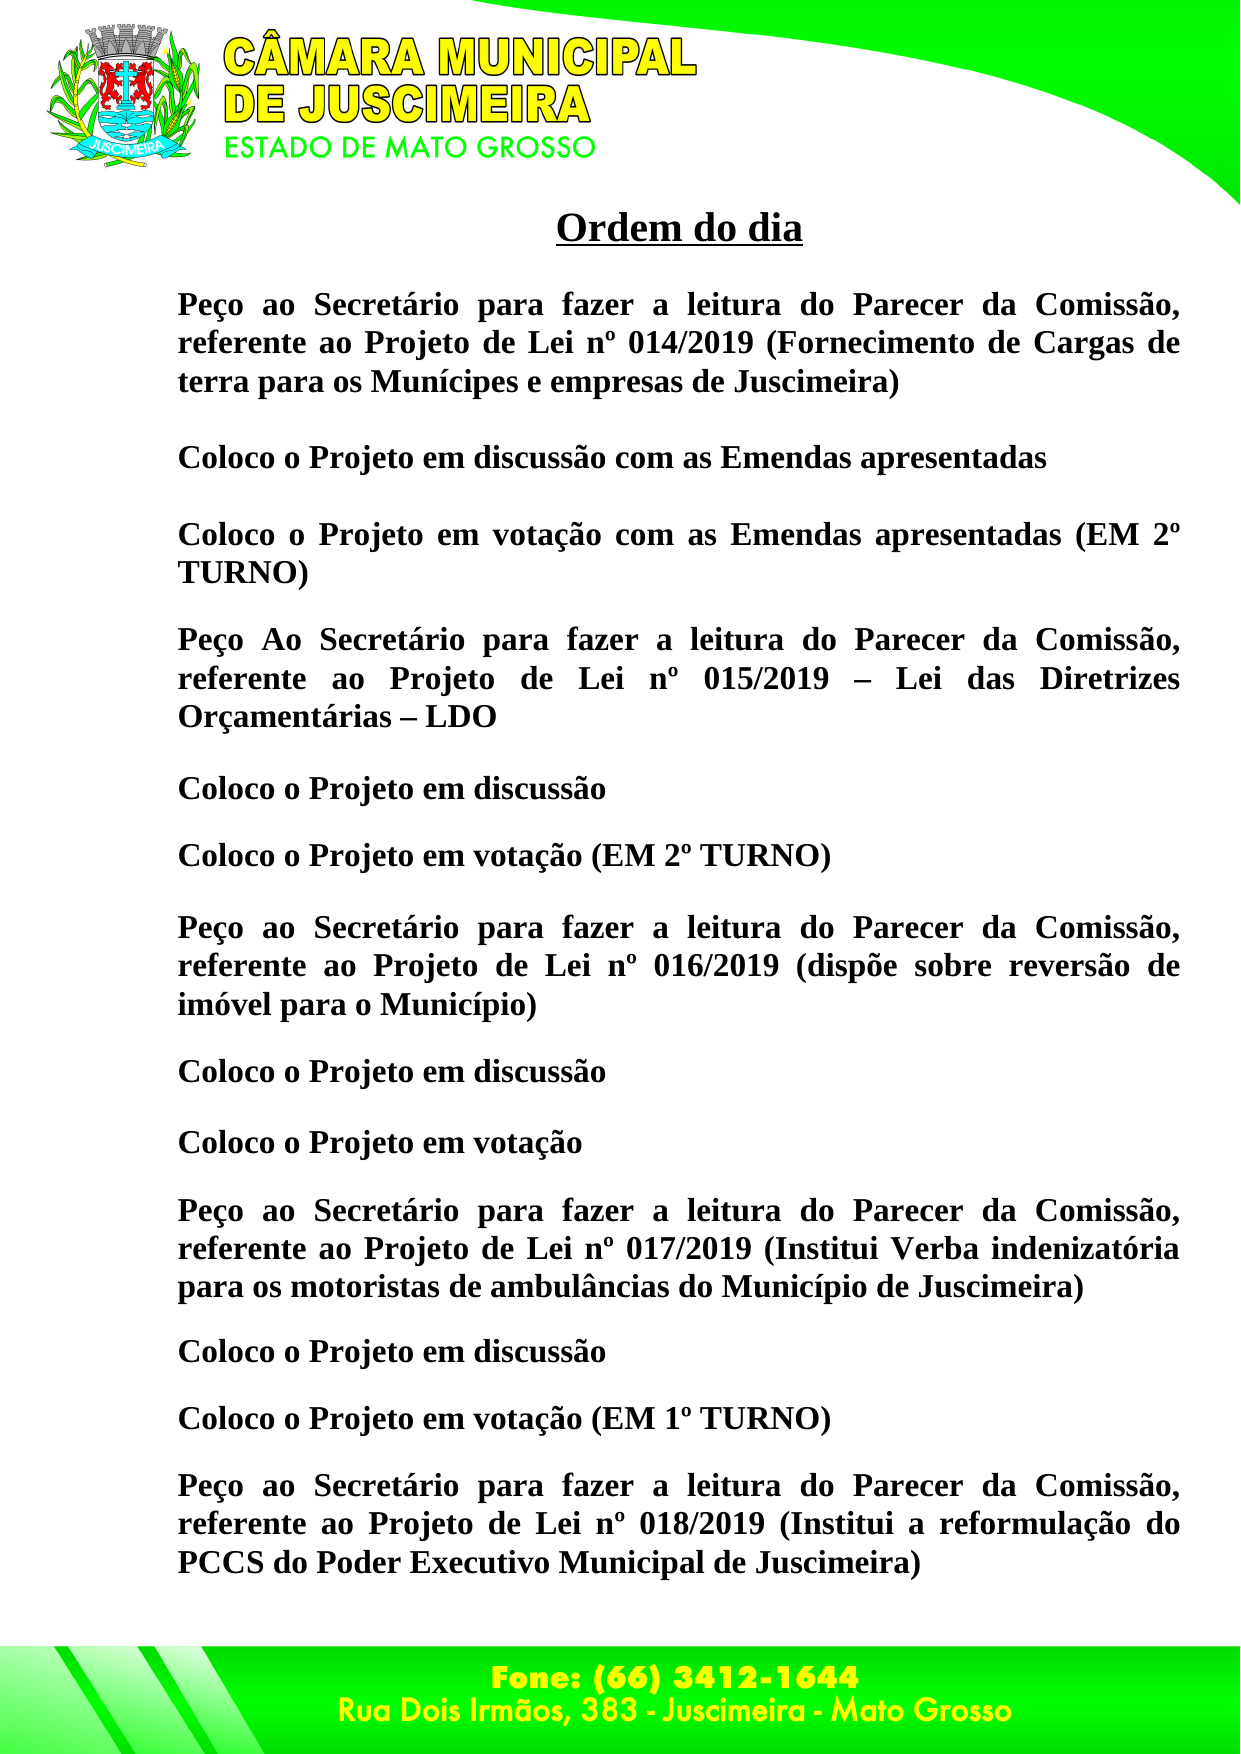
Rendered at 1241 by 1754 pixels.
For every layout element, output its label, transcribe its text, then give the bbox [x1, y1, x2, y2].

text Coloco o Projeto em votação (EM 1º TURNO) [177, 1398, 1181, 1437]
text Coloco o Projeto em votação com as Emendas apresentadas (EM 2º TURNO) [177, 514, 1181, 591]
text Coloco o Projeto em discussão [177, 768, 1181, 806]
text Peço ao Secretário para fazer a leitura do Parecer da Comissão, referente ao Projeto de Lei nº 017/2019 (Institui Verba indenizatória para os motoristas de ambulâncias do Município de Juscimeira) [177, 1190, 1181, 1305]
text Coloco o Projeto em discussão [177, 1051, 1181, 1089]
text Peço ao Secretário para fazer a leitura do Parecer da Comissão, referente ao Projeto de Lei nº 016/2019 (dispõe sobre reversão de imóvel para o Município) [177, 907, 1181, 1022]
text Ordem do dia [177, 203, 1181, 251]
text Peço ao Secretário para fazer a leitura do Parecer da Comissão, referente ao Projeto de Lei nº 018/2019 (Institui a reformulação do PCCS do Poder Executivo Municipal de Juscimeira) [177, 1465, 1181, 1580]
text Coloco o Projeto em votação (EM 2º TURNO) [177, 835, 1181, 873]
text Peço ao Secretário para fazer a leitura do Parecer da Comissão, referente ao Projeto de Lei nº 014/2019 (Fornecimento de Cargas de terra para os Munícipes e empresas de Juscimeira) [177, 284, 1181, 399]
text Coloco o Projeto em discussão com as Emendas apresentadas [177, 437, 1181, 476]
text Peço Ao Secretário para fazer a leitura do Parecer da Comissão, referente ao Projeto de Lei nº 015/2019 – Lei das Diretrizes Orçamentárias – LDO [177, 619, 1181, 734]
text Coloco o Projeto em votação [177, 1123, 1181, 1161]
picture [0, 0, 1241, 245]
text Coloco o Projeto em discussão [177, 1331, 1181, 1369]
picture [0, 1599, 1241, 1754]
